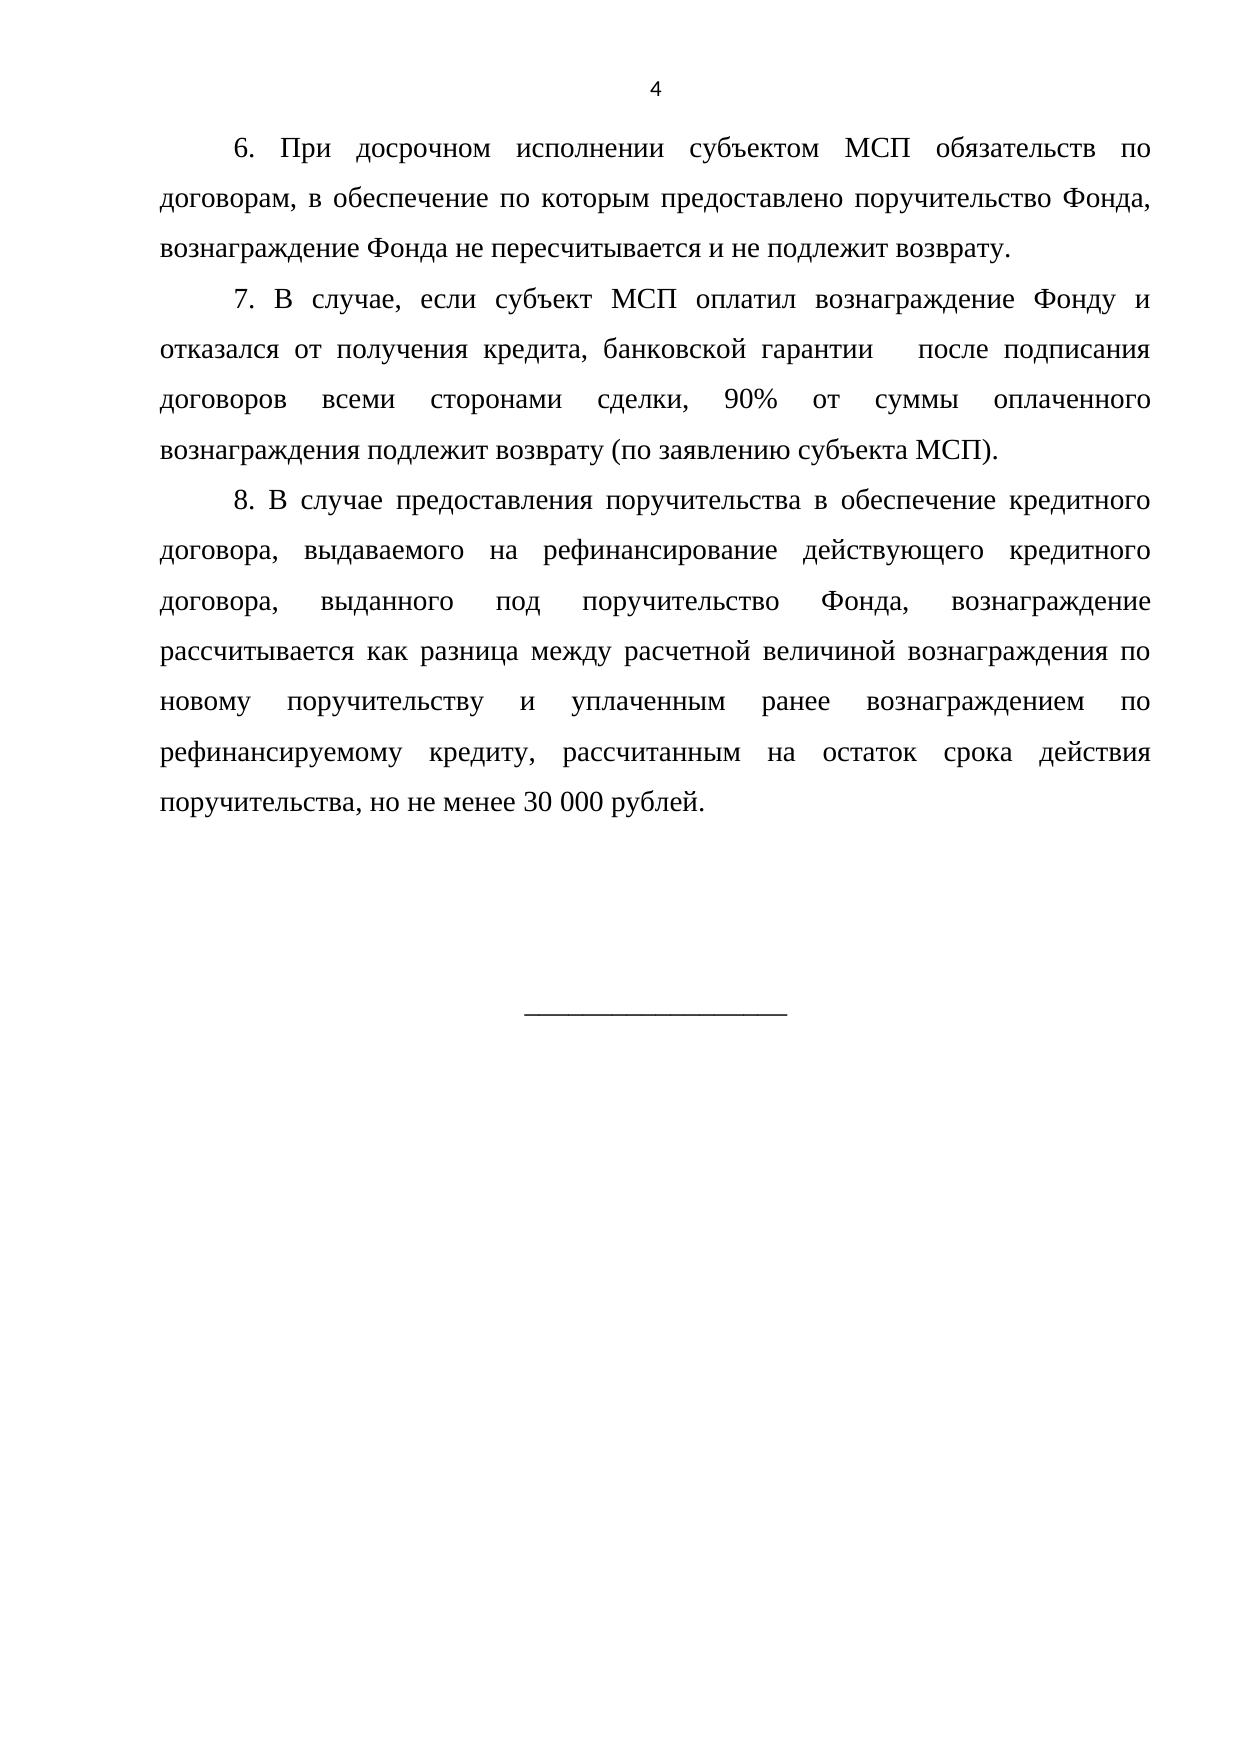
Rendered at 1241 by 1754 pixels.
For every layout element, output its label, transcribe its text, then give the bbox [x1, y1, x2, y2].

text __________________ [159, 985, 1152, 1019]
text 7. В случае, если субъект МСП оплатил вознаграждение Фонду и отказался от получения кредита, банковской гарантии после подписания договоров всеми сторонами сделки, 90% от суммы оплаченного вознаграждения подлежит возврату (по заявлению субъекта МСП). [159, 281, 1152, 465]
text 8. В случае предоставления поручительства в обеспечение кредитного договора, выдаваемого на рефинансирование действующего кредитного договора, выданного под поручительство Фонда, вознаграждение рассчитывается как разница между расчетной величиной вознаграждения по новому поручительству и уплаченным ранее вознаграждением по рефинансируемому кредиту, рассчитанным на остаток срока действия поручительства, но не менее 30 000 рублей. [159, 482, 1152, 817]
text 6. При досрочном исполнении субъектом МСП обязательств по договорам, в обеспечение по которым предоставлено поручительство Фонда, вознаграждение Фонда не пересчитывается и не подлежит возврату. [159, 130, 1152, 264]
